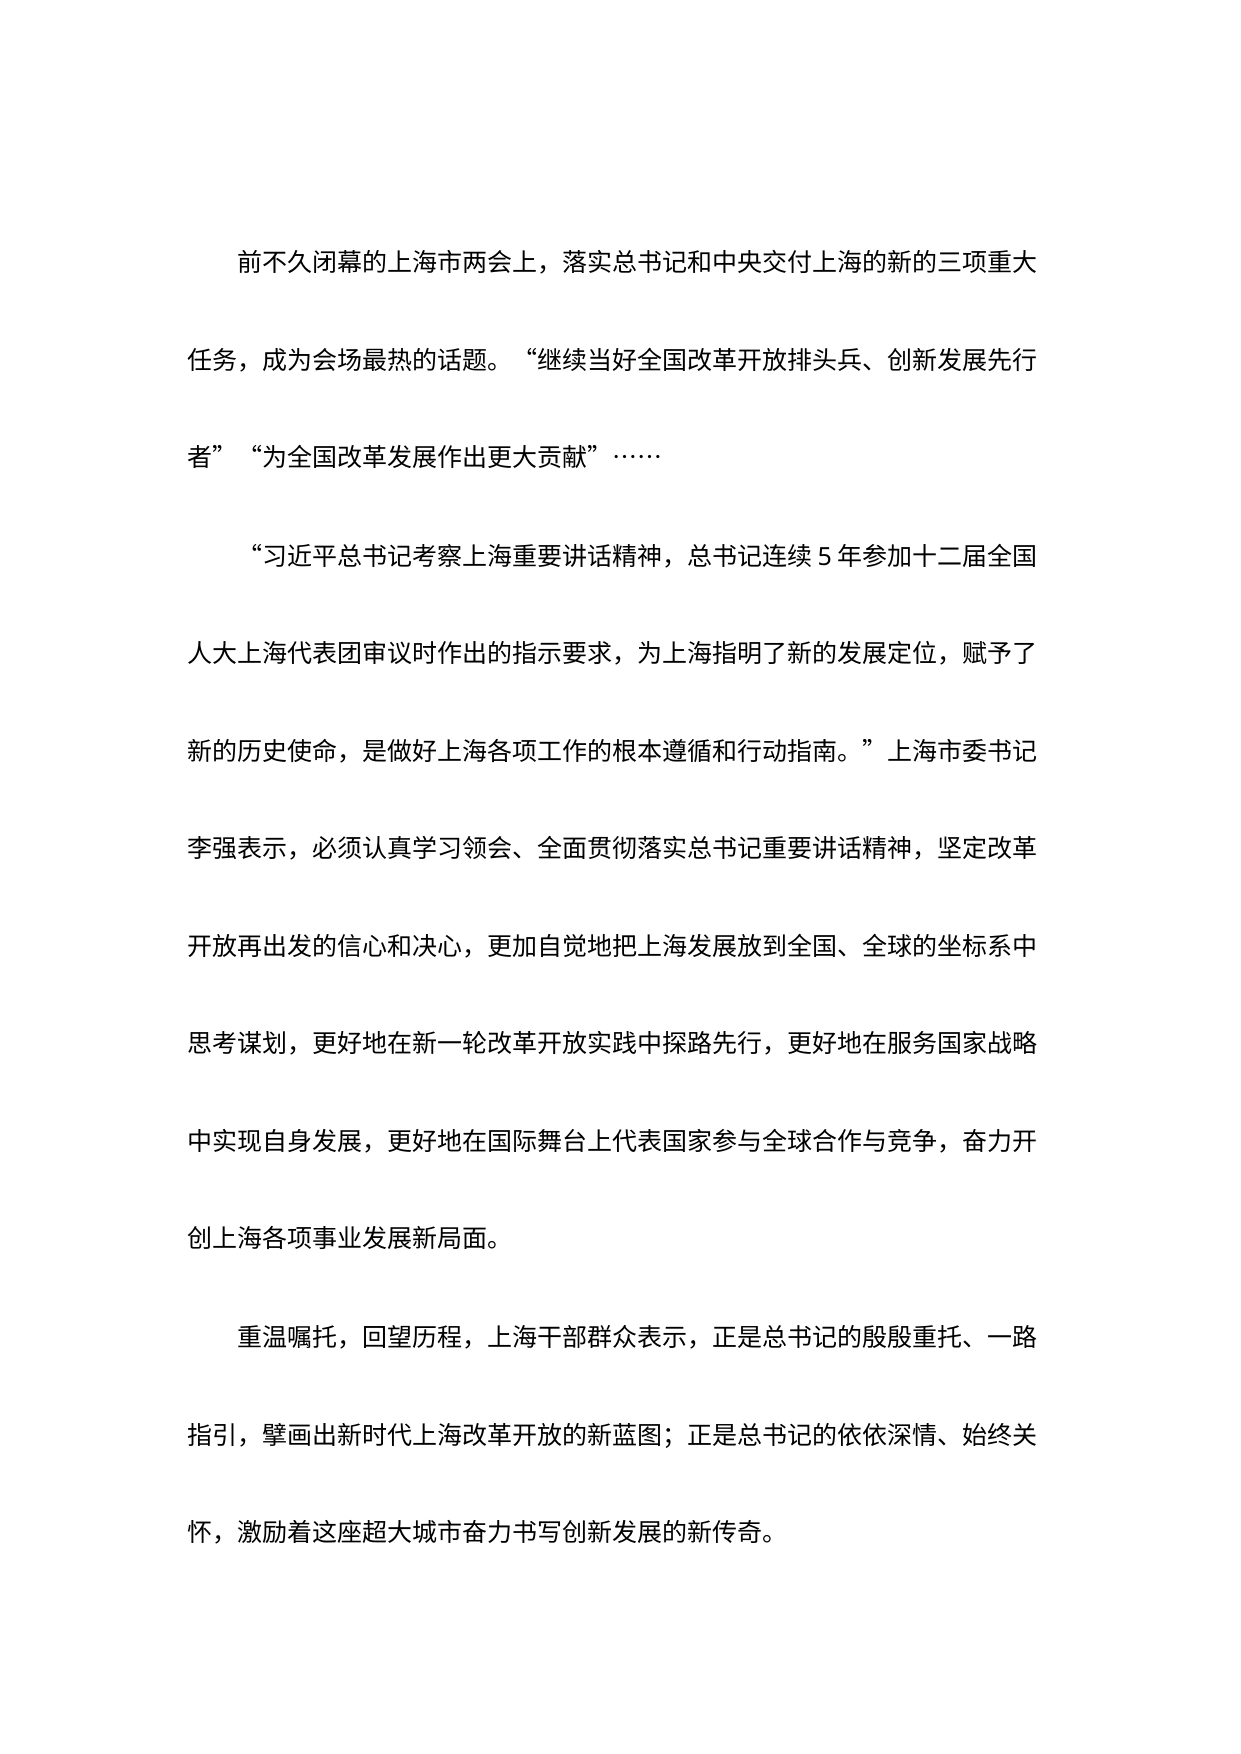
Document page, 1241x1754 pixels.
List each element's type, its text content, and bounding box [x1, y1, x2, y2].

text 重温嘱托，回望历程，上海干部群众表示，正是总书记的殷殷重托、一路指引，擘画出新时代上海改革开放的新蓝图；正是总书记的依依深情、始终关怀，激励着这座超大城市奋力书写创新发展的新传奇。 [187, 1303, 1053, 1563]
text “习近平总书记考察上海重要讲话精神，总书记连续5年参加十二届全国人大上海代表团审议时作出的指示要求，为上海指明了新的发展定位，赋予了新的历史使命，是做好上海各项工作的根本遵循和行动指南。”上海市委书记李强表示，必须认真学习领会、全面贯彻落实总书记重要讲话精神，坚定改革开放再出发的信心和决心，更加自觉地把上海发展放到全国、全球的坐标系中思考谋划，更好地在新一轮改革开放实践中探路先行，更好地在服务国家战略中实现自身发展，更好地在国际舞台上代表国家参与全球合作与竞争，奋力开创上海各项事业发展新局面。 [187, 522, 1053, 1269]
text 前不久闭幕的上海市两会上，落实总书记和中央交付上海的新的三项重大任务，成为会场最热的话题。“继续当好全国改革开放排头兵、创新发展先行者”“为全国改革发展作出更大贡献”…… [187, 228, 1053, 488]
